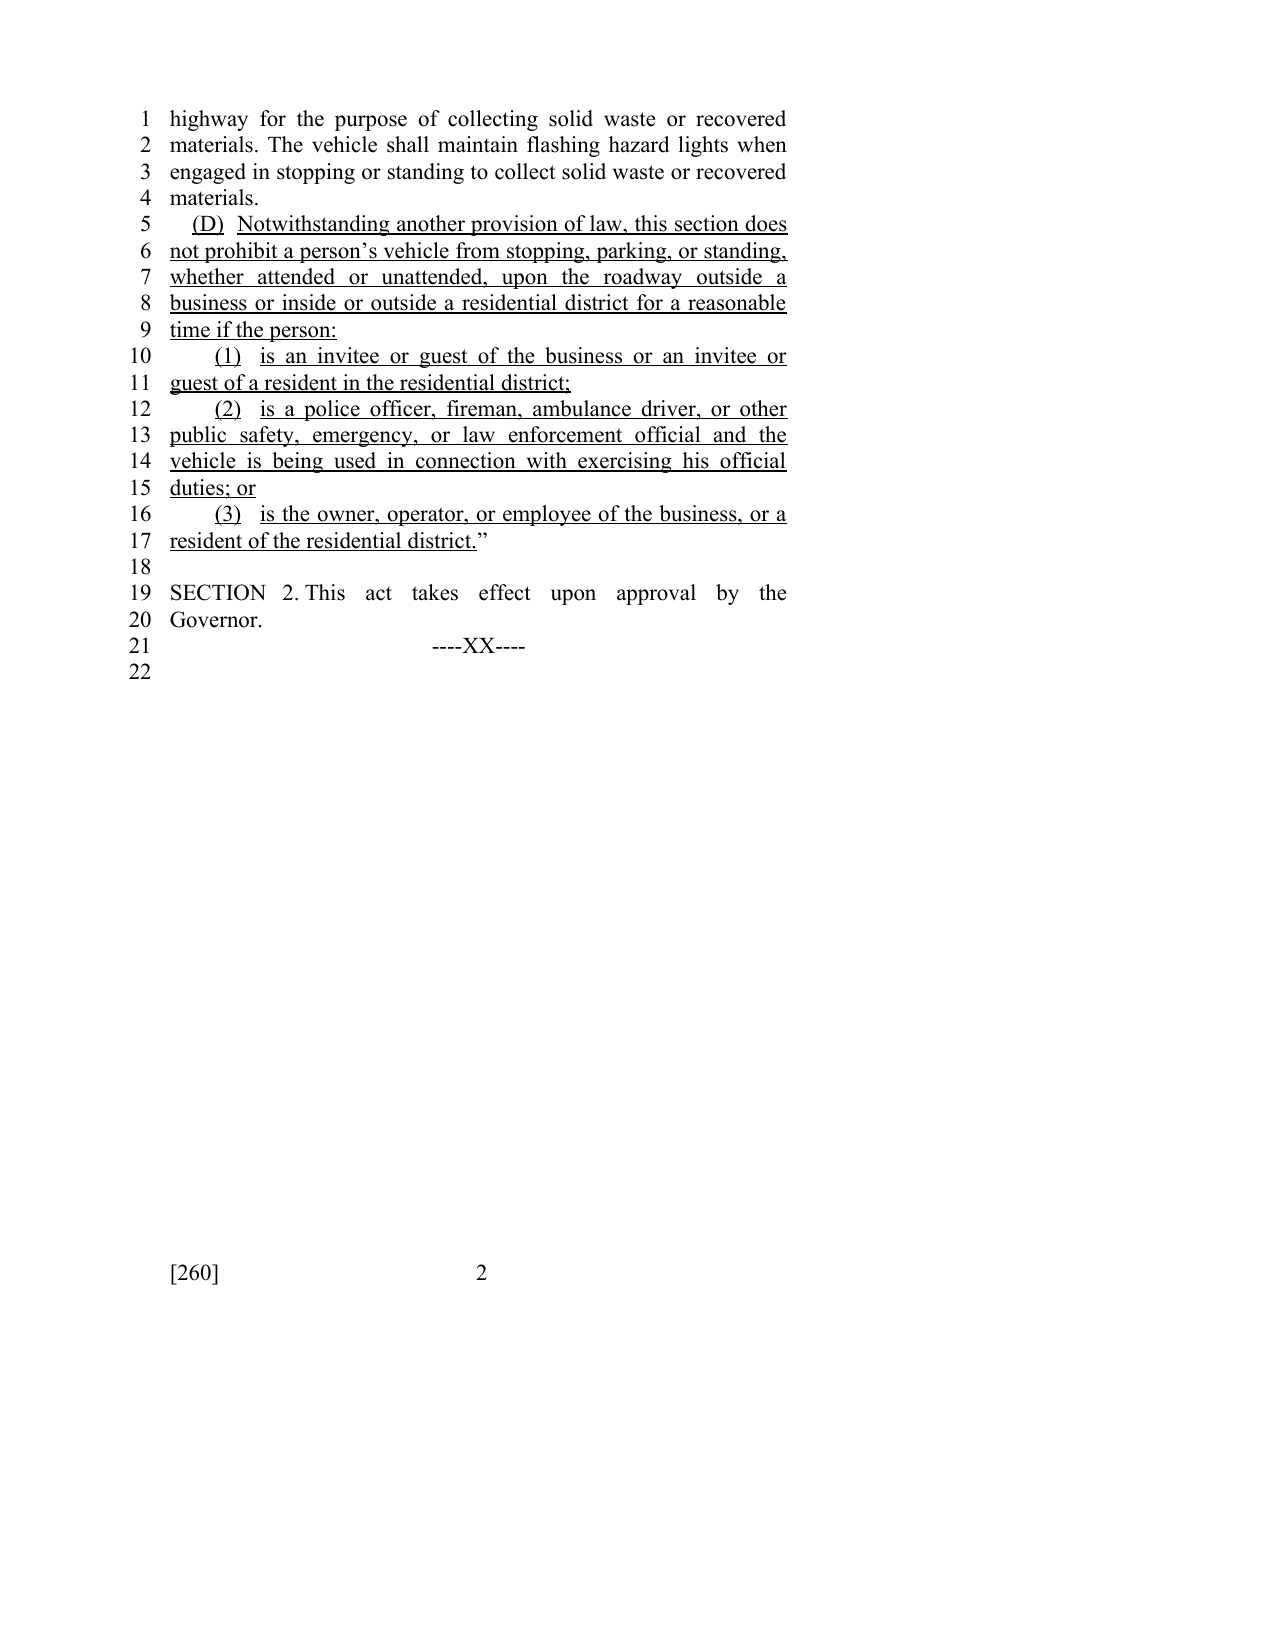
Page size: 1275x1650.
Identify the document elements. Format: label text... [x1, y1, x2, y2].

text SECTION 2. This act takes effect upon approval by the Governor. [169, 579, 787, 632]
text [169, 105, 787, 210]
text ----XX---- [169, 632, 787, 658]
text (2) is a police officer, fireman, ambulance driver, or other public safety, emergency, or law enforcement official and the vehicle is being used in connection with exercising his official duties; or [169, 395, 787, 444]
text (1) is an invitee or guest of the business or an invitee or guest of a resident in the residential district; [169, 342, 787, 395]
text (2) is a police officer, fireman, ambulance driver, or other public safety, emergency, or law enforcement official and the vehicle is being used in connection with exercising his official duties; or [169, 471, 787, 500]
text (D) Notwithstanding another provision of law, this section does not prohibit a person’s vehicle from stopping, parking, or standing, whether attended or unattended, upon the roadway outside a business or inside or outside a residential district for a reasonable time if the person: [169, 313, 787, 342]
text (2) is a police officer, fireman, ambulance driver, or other public safety, emergency, or law enforcement official and the vehicle is being used in connection with exercising his official duties; or [169, 445, 787, 470]
text (D) Notwithstanding another provision of law, this section does not prohibit a person’s vehicle from stopping, parking, or standing, whether attended or unattended, upon the roadway outside a business or inside or outside a residential district for a reasonable time if the person: [169, 210, 787, 260]
text (3) is the owner, operator, or employee of the business, or a resident of the residential district.” [169, 500, 787, 553]
